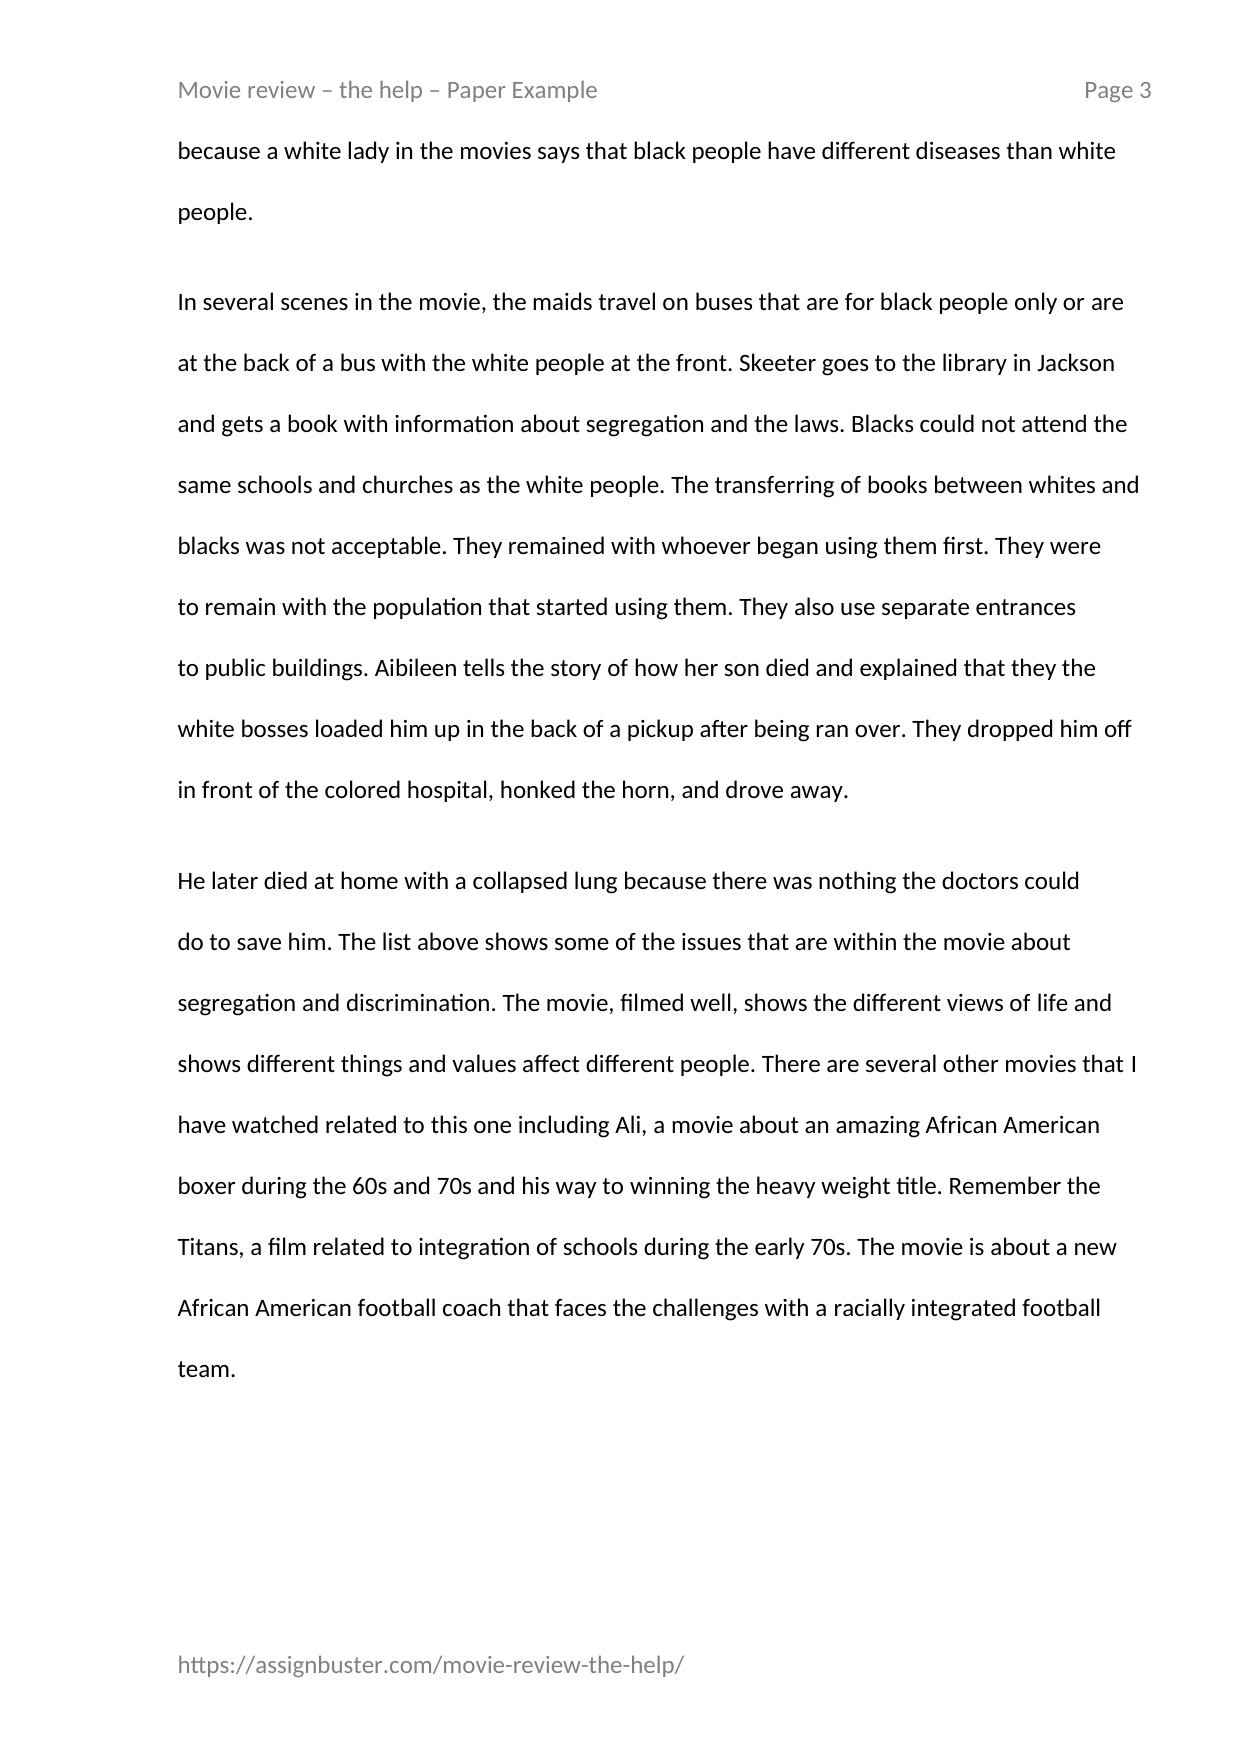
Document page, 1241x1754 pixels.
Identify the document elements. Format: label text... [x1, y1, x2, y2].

text He later died at home with a collapsed lung because there was nothing the doctors could do to save him. The list above shows some of the issues that are within the movie about segregation and discrimination. The movie, filmed well, shows the different views of life and shows different things and values affect different people. There are several other movies that I have watched related to this one including Ali, a movie about an amazing African American boxer during the 60s and 70s and his way to winning the heavy weight title. Remember the Titans, a film related to integration of schools during the early 70s. The movie is about a new African American football coach that faces the challenges with a racially integrated football team. [177, 865, 1152, 1384]
text In several scenes in the movie, the maids travel on buses that are for black people only or are at the back of a bus with the white people at the front. Skeeter goes to the library in Jackson and gets a book with information about segregation and the laws. Blacks could not attend the same schools and churches as the white people. The transferring of books between whites and blacks was not acceptable. They remained with whoever began using them first. They were to remain with the population that started using them. They also use separate entrances to public buildings. Aibileen tells the story of how her son died and explained that they the white bosses loaded him up in the back of a pickup after being ran over. They dropped him off in front of the colored hospital, honked the horn, and drove away. [177, 286, 1152, 805]
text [177, 135, 1152, 226]
